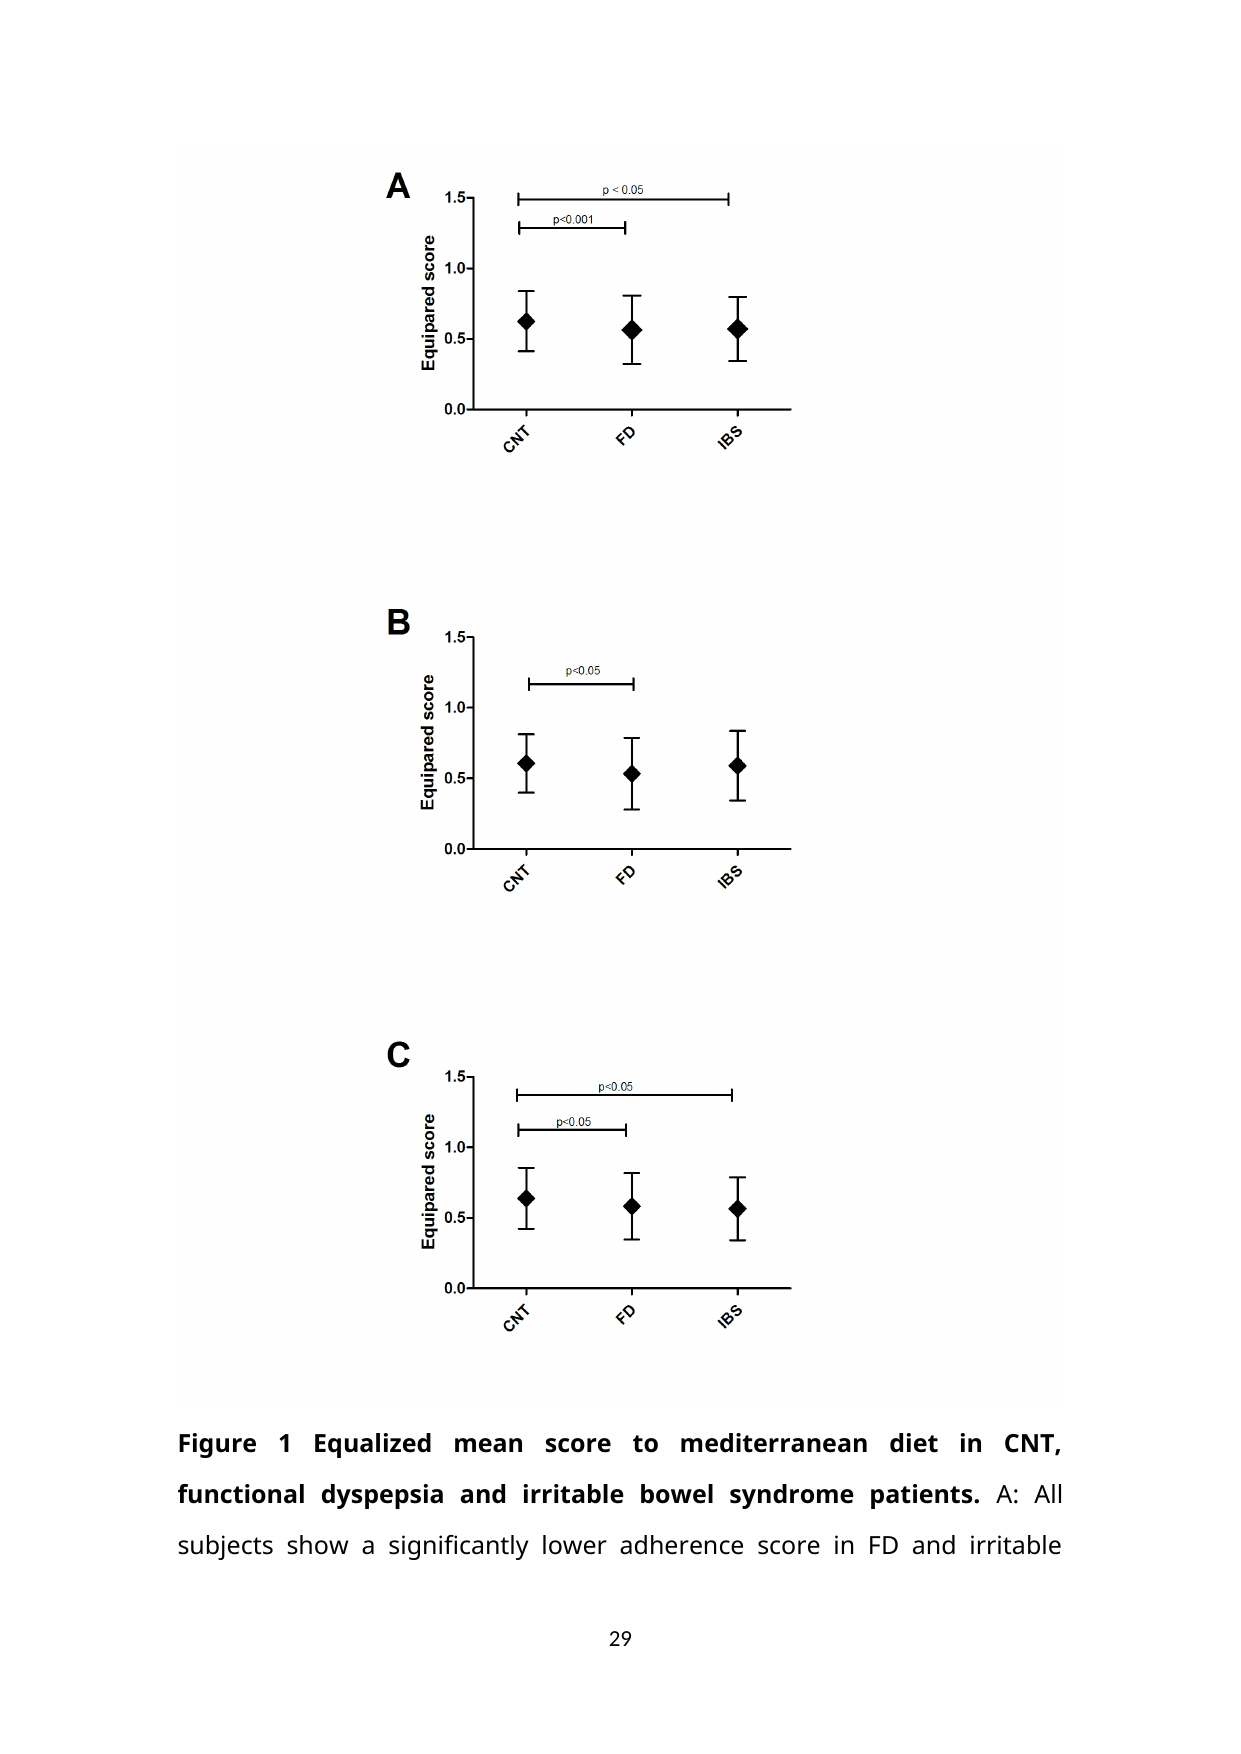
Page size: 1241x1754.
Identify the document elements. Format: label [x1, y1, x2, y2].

text [177, 1409, 1063, 1562]
picture [177, 147, 1063, 1409]
